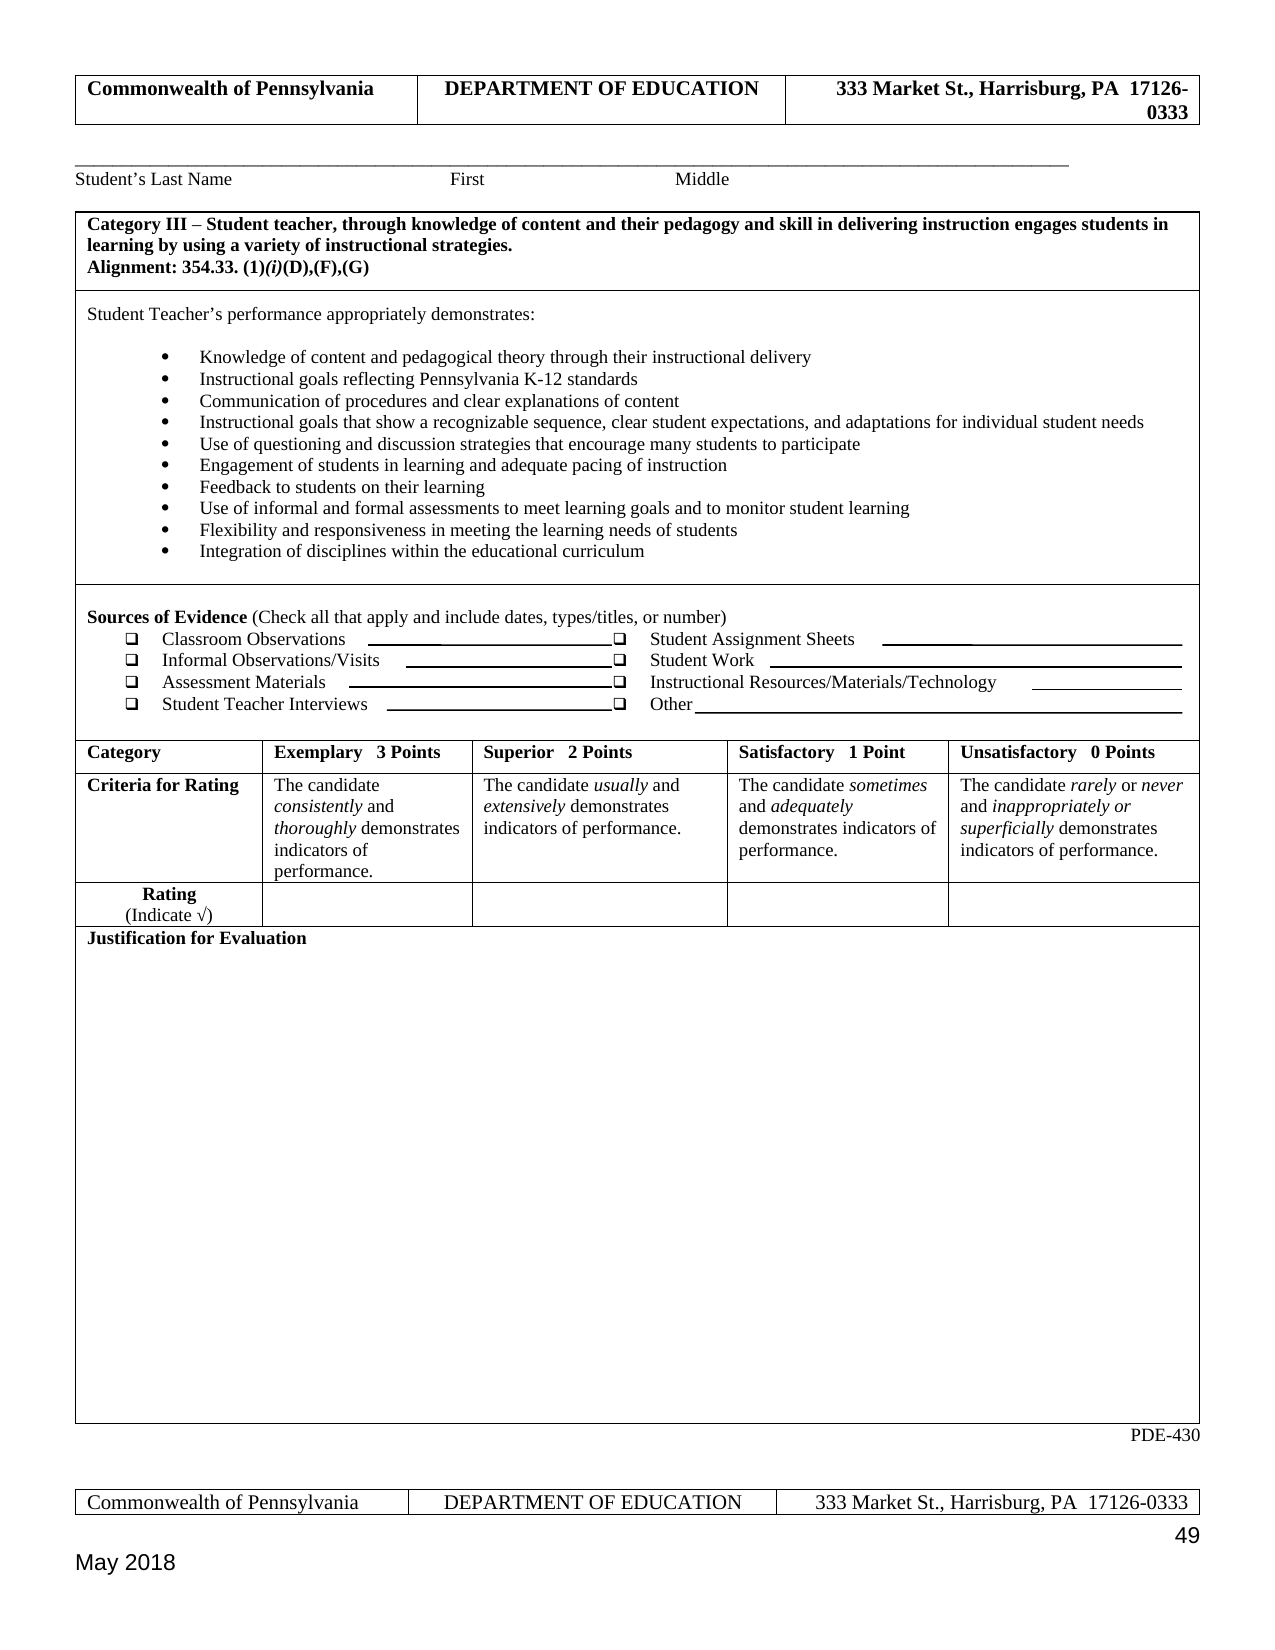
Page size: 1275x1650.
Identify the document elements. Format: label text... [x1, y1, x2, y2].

table_header Commonwealth of Pennsylvania [76, 76, 417, 124]
text Student’s Last Name First Middle [75, 168, 1200, 190]
table_cell The candidate consistently and thoroughly demonstrates indicators of performance. [263, 774, 472, 882]
table_cell Student Teacher’s performance appropriately demonstrates: Knowledge of content and pedagogical theory through their instructional delivery Instructional goals reflecting Pennsylvania K-12 standards Communication of procedures and clear explanations of content Instructional goals that show a recognizable sequence, clear student expectations, and adaptations for individual student needs Use of questioning and discussion strategies that encourage many students to participate Engagement of students in learning and adequate pacing of instruction Feedback to students on their learning Use of informal and formal assessments to meet learning goals and to monitor student learning Flexibility and responsiveness in meeting the learning needs of students Integration of disciplines within the educational curriculum [76, 291, 1199, 583]
table_cell Exemplary 3 Points [263, 741, 472, 773]
table_header 333 Market St., Harrisburg, PA 17126-0333 [786, 76, 1199, 124]
table_header [76, 1490, 408, 1514]
table_cell Rating (Indicate √) [76, 883, 262, 926]
table_cell Sources of Evidence (Check all that apply and include dates, types/titles, or number) [76, 585, 1199, 628]
text PDE-430 [75, 1424, 1200, 1445]
table_header DEPARTMENT OF EDUCATION [418, 76, 785, 124]
table_cell [473, 883, 727, 926]
table_cell The candidate rarely or never and inappropriately or superficially demonstrates indicators of performance. [949, 774, 1199, 882]
table_cell The candidate sometimes and adequately demonstrates indicators of performance. [728, 774, 948, 882]
table_header [777, 1490, 1199, 1514]
table_cell [949, 883, 1199, 926]
table_cell [263, 883, 472, 926]
table_cell Classroom Observations Informal Observations/Visits Assessment Materials Student Teacher Interviews [76, 628, 563, 740]
table_cell Satisfactory 1 Point [728, 741, 948, 773]
table_cell The candidate usually and extensively demonstrates indicators of performance. [473, 774, 727, 882]
table_cell Unsatisfactory 0 Points [949, 741, 1199, 773]
table_cell Justification for Evaluation [76, 927, 1199, 1423]
table_cell [728, 883, 948, 926]
table_cell Category [76, 741, 262, 773]
table_header DEPARTMENT OF EDUCATION [409, 1490, 776, 1514]
table_cell Superior 2 Points [473, 741, 727, 773]
table_header Category III – Student teacher, through knowledge of content and their pedagogy and skill in delivering instruction engages students in learning by using a variety of instructional strategies. Alignment: 354.33. (1)(i)(D),(F),(G) [76, 213, 1199, 290]
table_cell Criteria for Rating [76, 774, 262, 882]
text __________________________________________________________________________________________________________ [75, 147, 1200, 168]
table_cell Student Assignment Sheets Student Work Instructional Resources/Materials/Technology Other [564, 628, 1199, 740]
